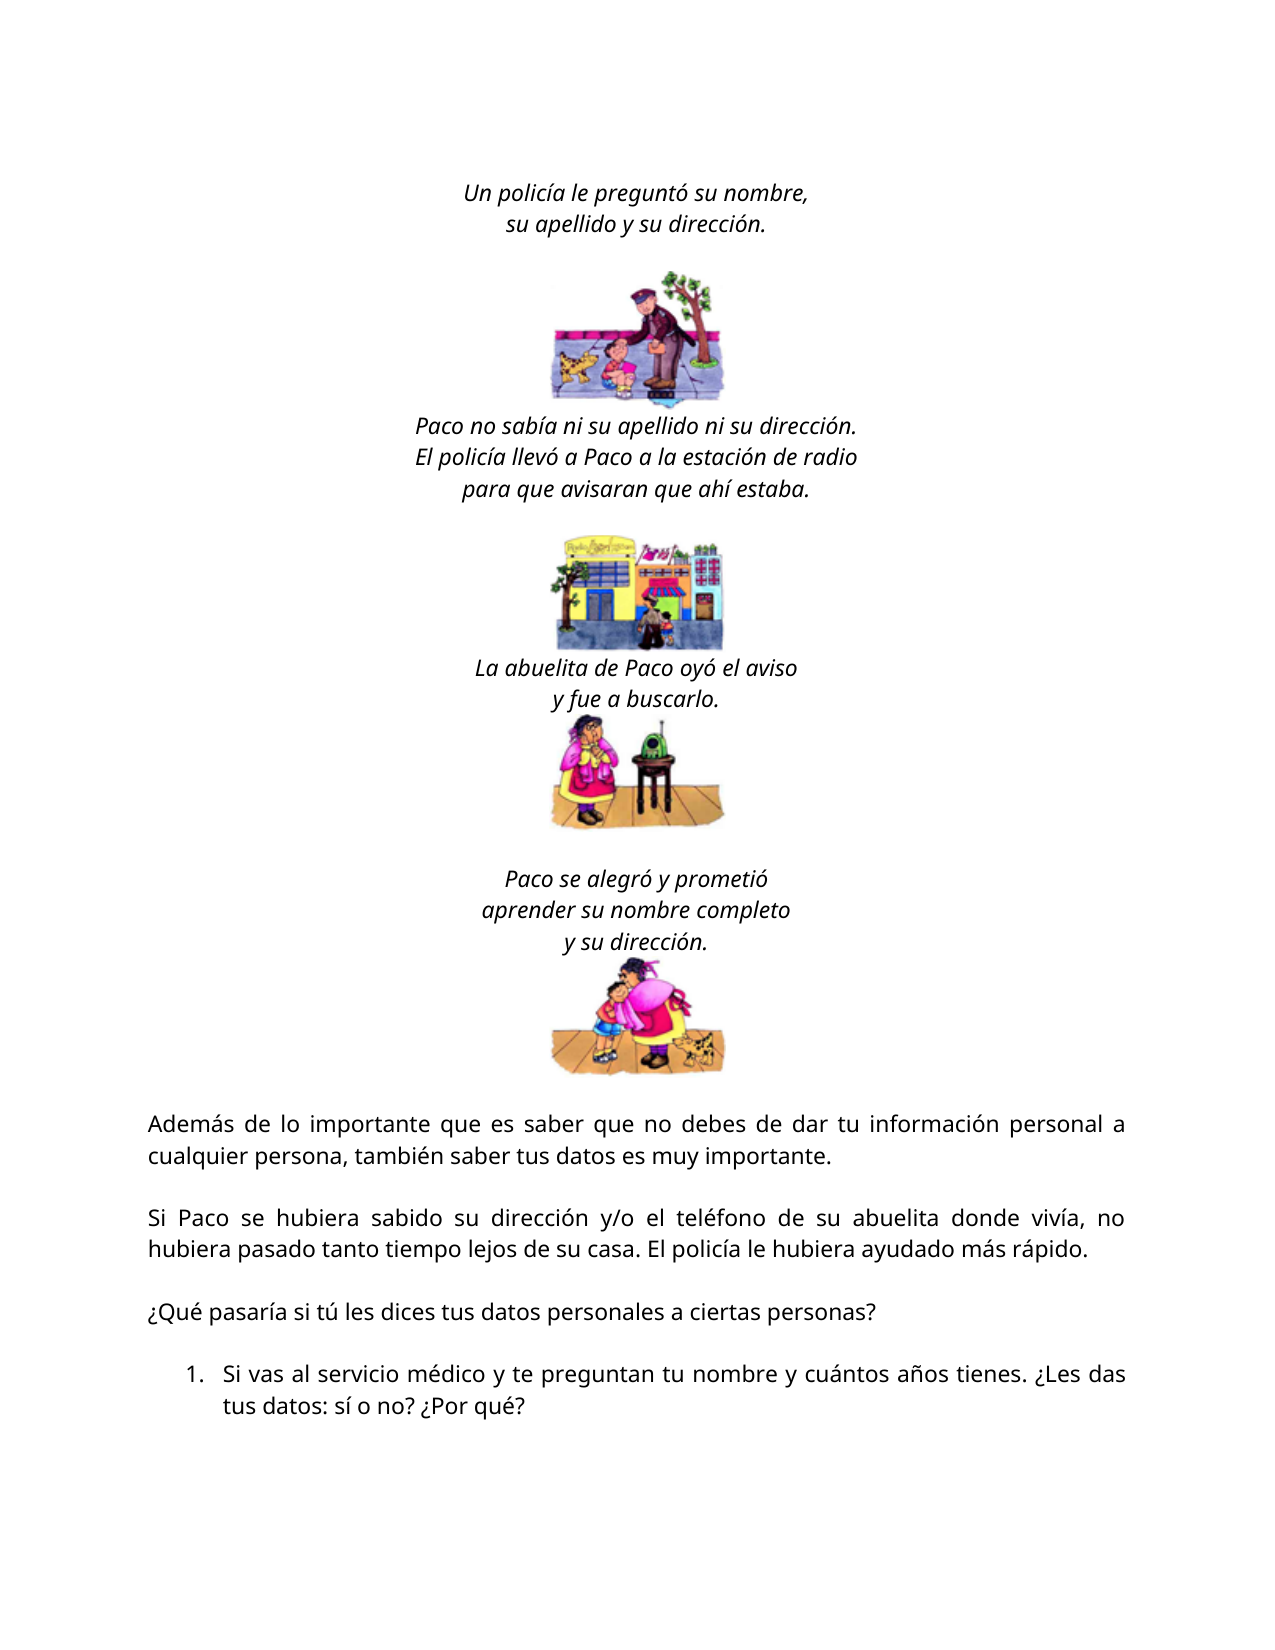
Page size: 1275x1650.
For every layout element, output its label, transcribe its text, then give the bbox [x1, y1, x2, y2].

picture [549, 271, 726, 410]
text Paco se alegró y prometió [148, 863, 1127, 894]
text Paco no sabía ni su apellido ni su dirección. [148, 410, 1127, 441]
text para que avisaran que ahí estaba. [148, 472, 1127, 504]
text Un policía le preguntó su nombre, [148, 177, 1127, 208]
picture [549, 956, 726, 1078]
text y fue a buscarlo. [148, 683, 1127, 715]
list Si vas al servicio médico y te preguntan tu nombre y cuántos años tienes. ¿Les das tus datos: sí o no? ¿Por qué? [185, 1358, 1127, 1421]
text aprender su nombre completo [148, 894, 1127, 926]
picture [549, 714, 726, 832]
text La abuelita de Paco oyó el aviso [148, 652, 1127, 683]
text Además de lo importante que es saber que no debes de dar tu información personal a cualquier persona, también saber tus datos es muy importante. [148, 1108, 1127, 1171]
text su apellido y su dirección. [148, 208, 1127, 240]
text ¿Qué pasaría si tú les dices tus datos personales a ciertas personas? [148, 1296, 1127, 1327]
text y su dirección. [148, 926, 1127, 957]
text Si Paco se hubiera sabido su dirección y/o el teléfono de su abuelita donde vivía, no hubiera pasado tanto tiempo lejos de su casa. El policía le hubiera ayudado más rápido. [148, 1202, 1127, 1265]
text El policía llevó a Paco a la estación de radio [148, 441, 1127, 472]
picture [549, 535, 726, 653]
